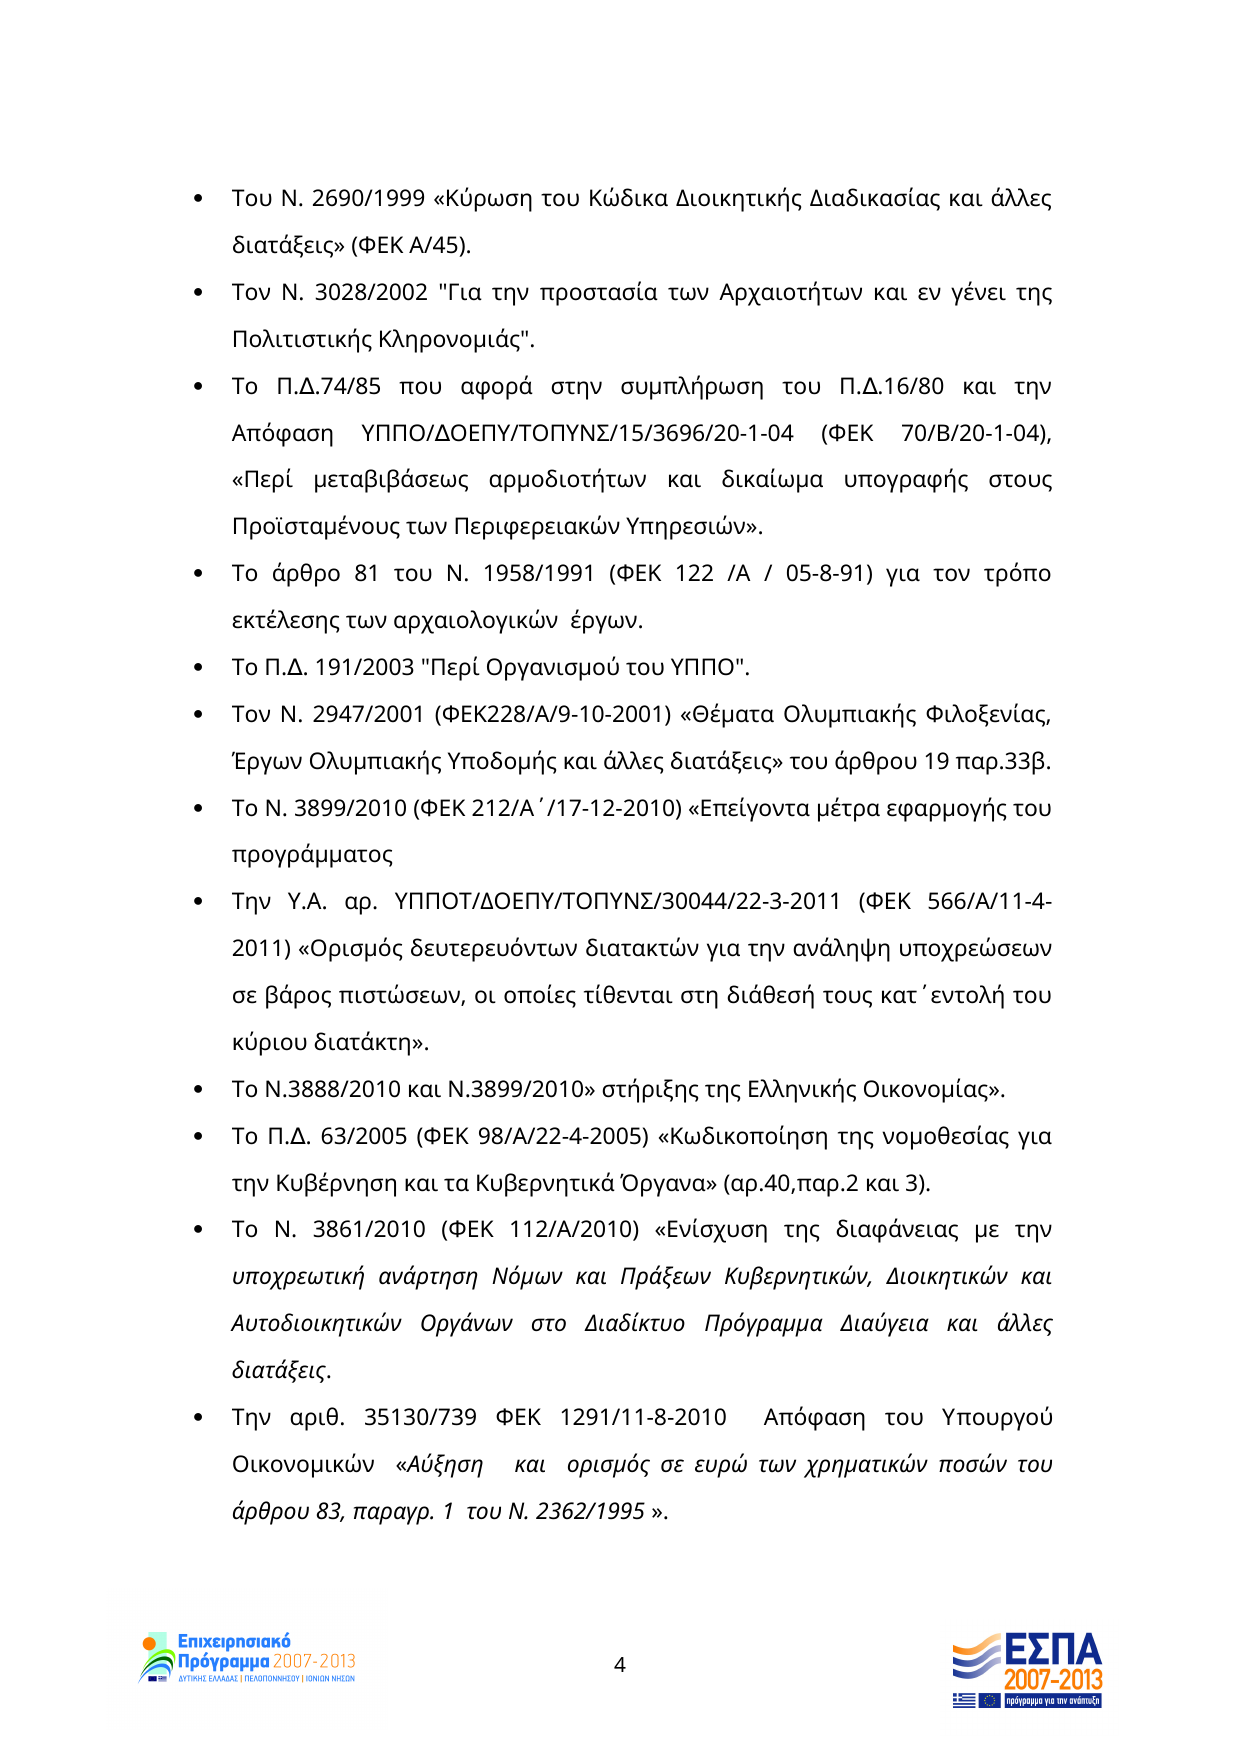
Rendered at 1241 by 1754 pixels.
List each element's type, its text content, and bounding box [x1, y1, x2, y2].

list Την Υ.Α. αρ. ΥΠΠΟΤ/ΔΟΕΠΥ/ΤΟΠΥΝΣ/30044/22-3-2011 (ΦΕΚ 566/Α/11-4-2011) «Ορισμός δευτερευόντων διατακτών για την ανάληψη υποχρεώσεων σε βάρος πιστώσεων, οι οποίες τίθενται στη διάθεσή τους κατ΄εντολή του κύριου διατάκτη». [194, 885, 1053, 1057]
list Τον Ν. 3028/2002 "Για την προστασία των Αρχαιοτήτων και εν γένει της Πολιτιστικής Κληρονομιάς". [194, 276, 1053, 354]
list Το Ν.3888/2010 και Ν.3899/2010» στήριξης της Ελληνικής Οικονομίας». [194, 1073, 1053, 1104]
list Το Π.∆.74/85 που αφορά στην συμπλήρωση του Π.∆.16/80 και την Απόφαση ΥΠΠΟ/∆ΟΕΠΥ/ΤΟΠΥΝΣ/15/3696/20-1-04 (ΦΕΚ 70/Β/20-1-04), «Περί μεταβιβάσεως αρμοδιοτήτων και δικαίωμα υπογραφής στους Προϊσταμένους των Περιφερειακών Υπηρεσιών». [194, 369, 1053, 541]
list Το Π.∆. 191/2003 "Περί Οργανισμού του ΥΠΠΟ". [194, 651, 1053, 682]
list Το Ν. 3899/2010 (ΦΕΚ 212/Α΄/17-12-2010) «Επείγοντα μέτρα εφαρμογής του προγράμματος [194, 791, 1053, 869]
picture [106, 1588, 388, 1730]
list Την αριθ. 35130/739 ΦΕΚ 1291/11-8-2010 Απόφαση του Υπουργού Οικονομικών «Αύξηση και ορισμός σε ευρώ των χρηματικών ποσών του άρθρου 83, παραγρ. 1 του Ν. 2362/1995 ». [194, 1401, 1053, 1526]
list Τον Ν. 2947/2001 (ΦΕΚ228/Α/9-10-2001) «Θέματα Ολυμπιακής Φιλοξενίας, Έργων Ολυμπιακής Υποδομής και άλλες διατάξεις» του άρθρου 19 παρ.33β. [194, 698, 1053, 776]
list Το άρθρο 81 του Ν. 1958/1991 (ΦΕΚ 122 /Α / 05-8-91) για τον τρόπο εκτέλεσης των αρχαιολογικών έργων. [194, 557, 1053, 635]
list Το Π.∆. 63/2005 (ΦΕΚ 98/Α/22-4-2005) «Κωδικοποίηση της νομοθεσίας για την Κυβέρνηση και τα Κυβερνητικά Όργανα» (αρ.40,παρ.2 και 3). [194, 1119, 1053, 1198]
list Του Ν. 2690/1999 «Κύρωση του Κώδικα Διοικητικής Διαδικασίας και άλλες διατάξεις» (ΦΕΚ Α/45). [194, 182, 1053, 260]
list Το Ν. 3861/2010 (ΦΕΚ 112/Α/2010) «Ενίσχυση της διαφάνειας µε την υποχρεωτική ανάρτηση Νόμων και Πράξεων Κυβερνητικών, Διοικητικών και Αυτοδιοικητικών Οργάνων στο Διαδίκτυο Πρόγραμμα Διαύγεια και άλλες διατάξεις. [194, 1213, 1053, 1385]
picture [940, 1619, 1119, 1736]
